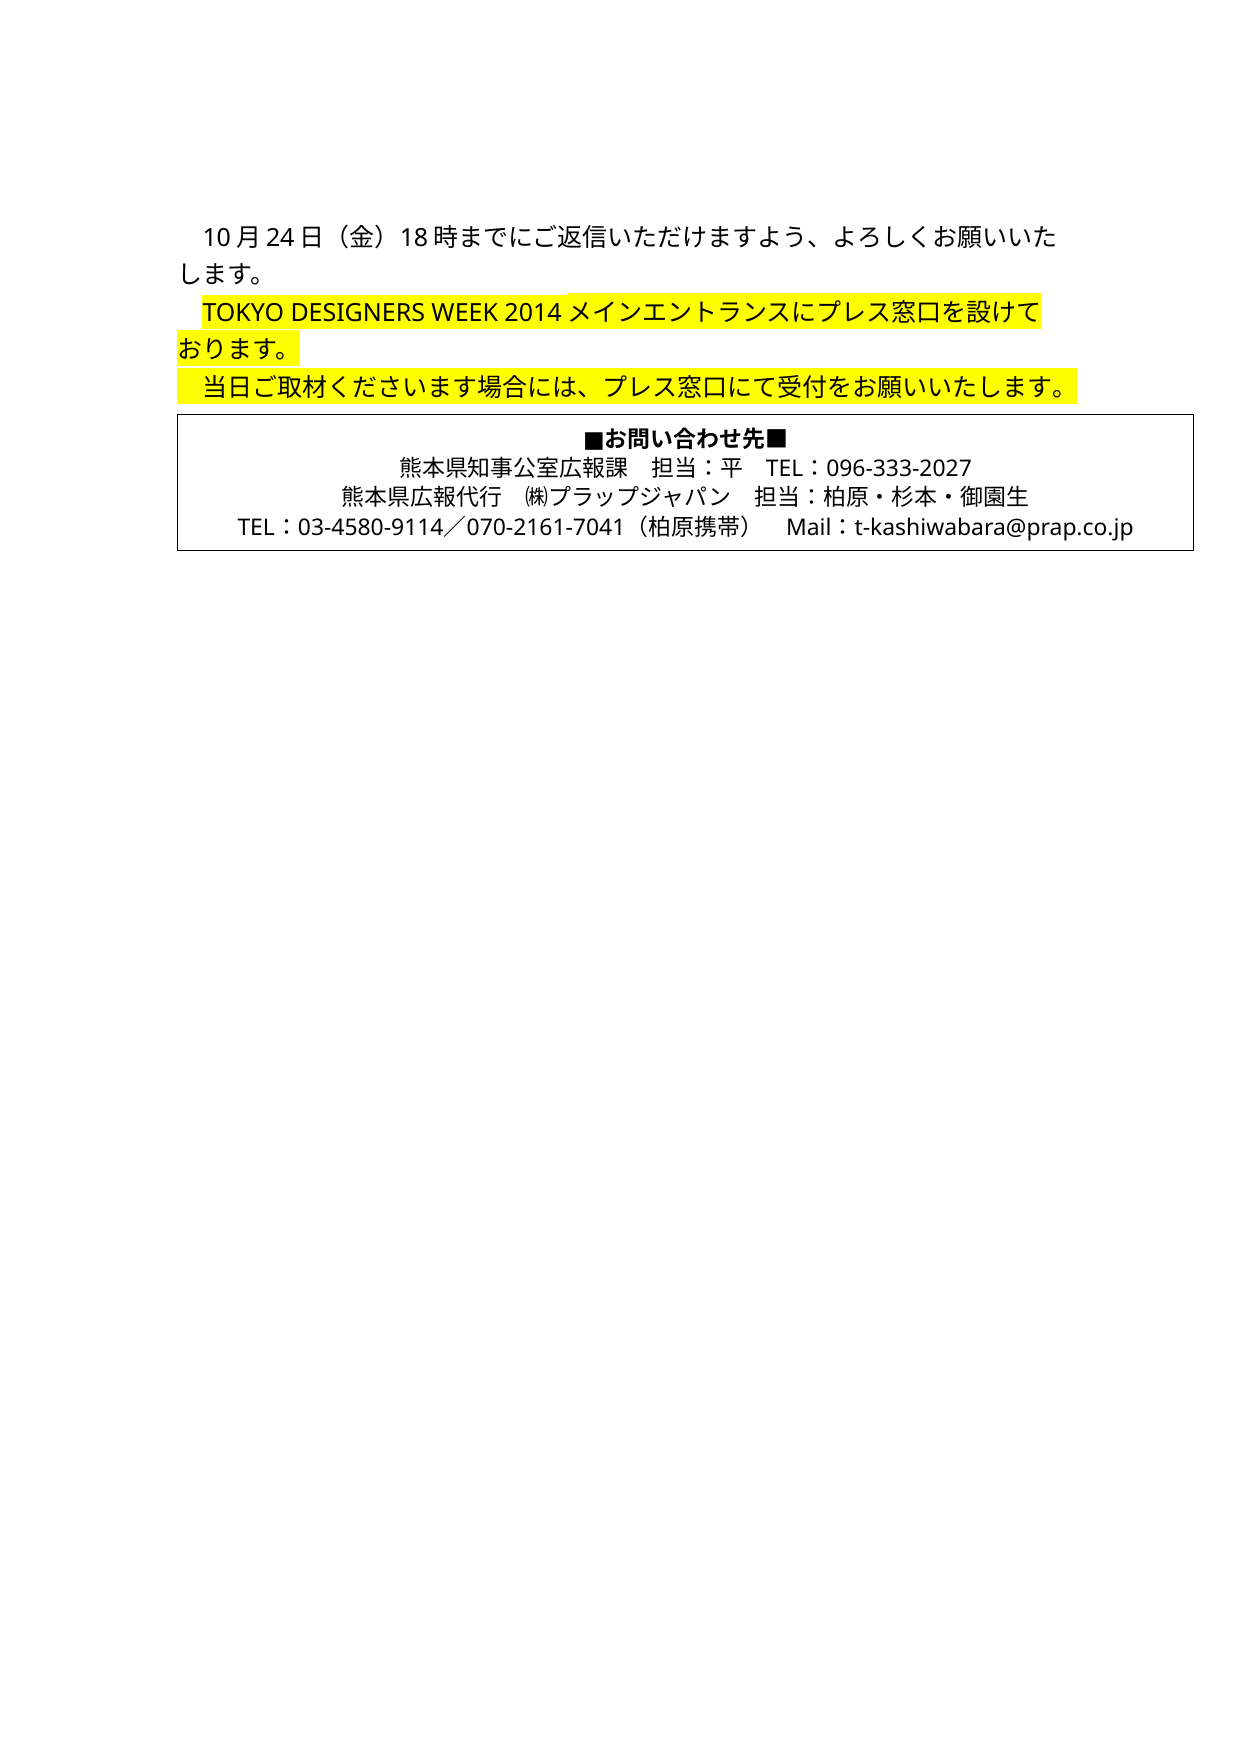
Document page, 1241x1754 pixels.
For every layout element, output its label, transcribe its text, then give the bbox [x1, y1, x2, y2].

text 10月24日（金）18時までにご返信いただけますよう、よろしくお願いいたします。 [177, 217, 1063, 292]
text TOKYO DESIGNERS WEEK 2014メインエントランスにプレス窓口を設けております。 [177, 292, 1063, 367]
